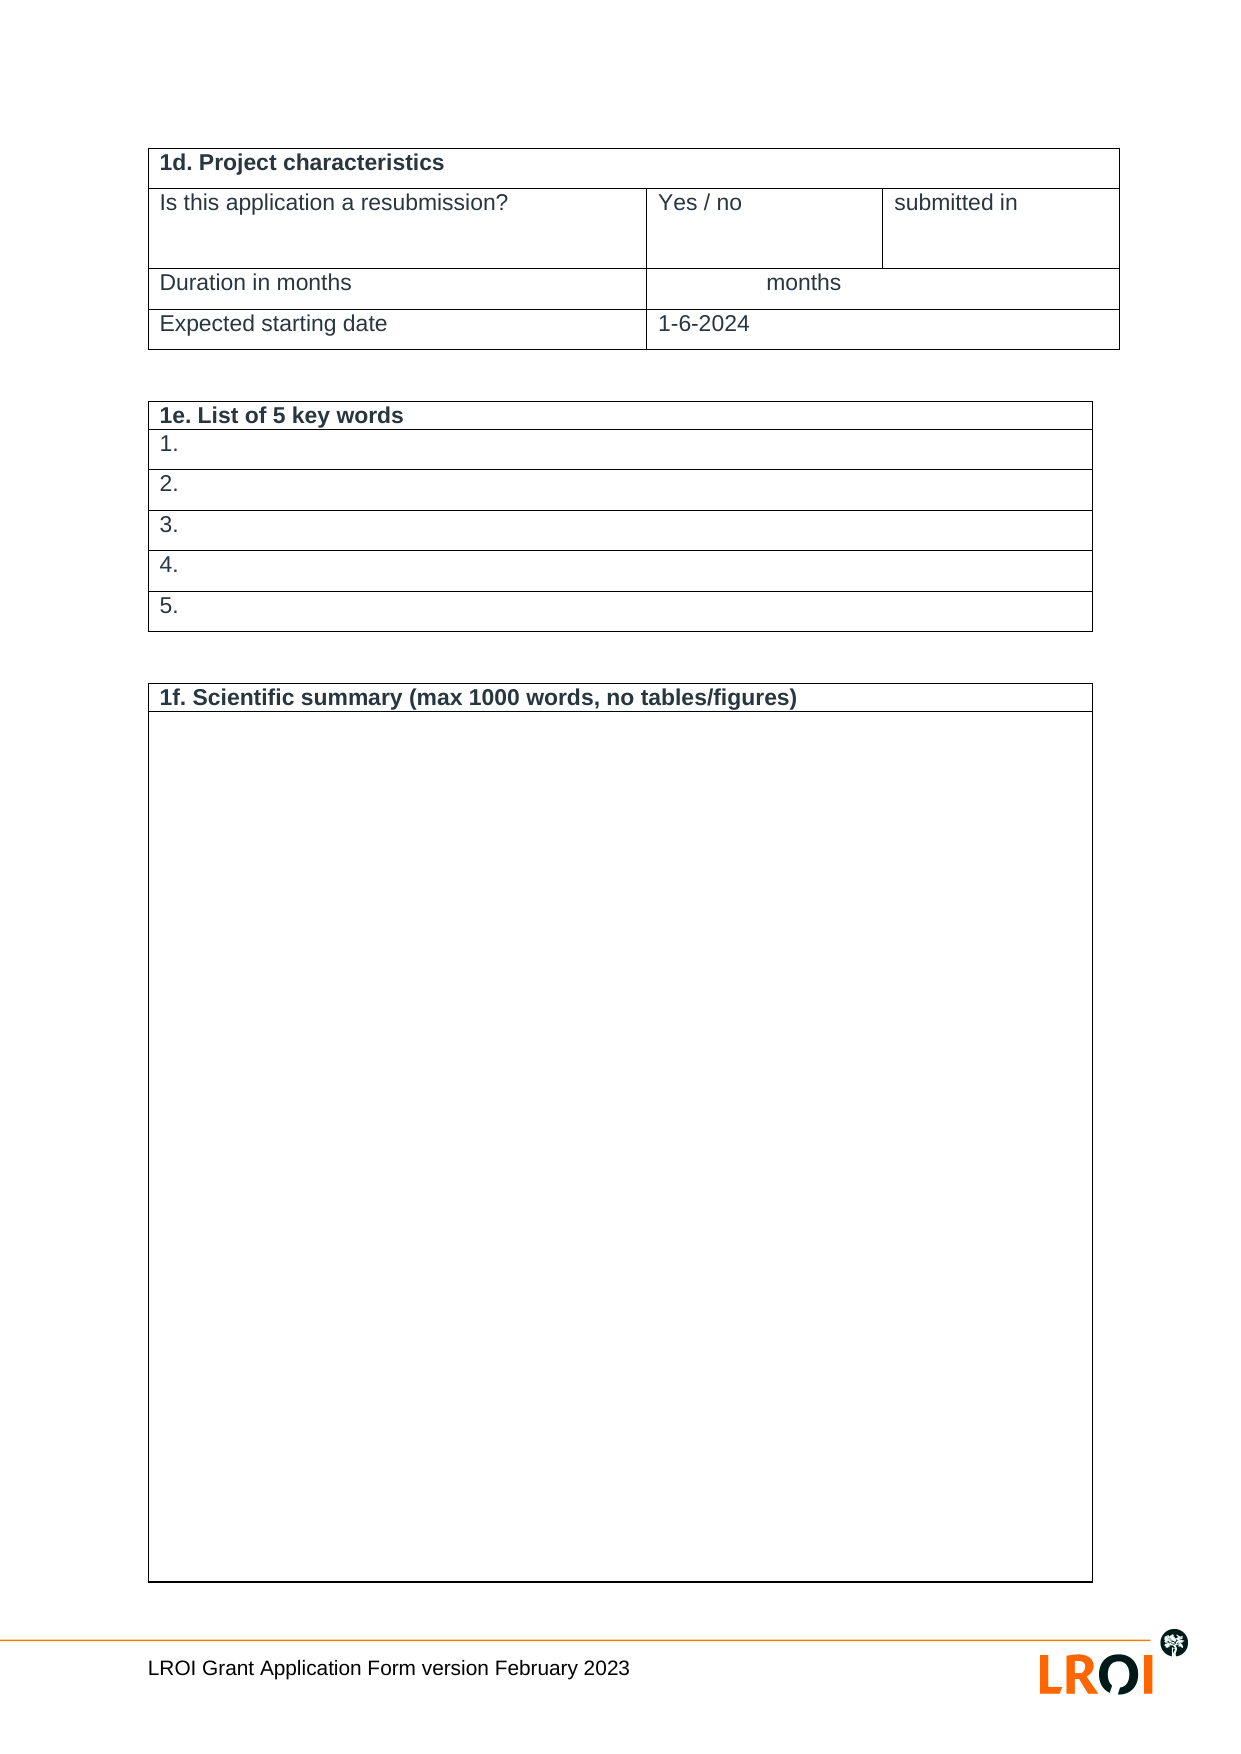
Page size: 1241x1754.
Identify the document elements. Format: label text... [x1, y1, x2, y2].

table_cell Expected starting date [149, 310, 646, 349]
table_cell months [647, 269, 1119, 309]
table_cell 5. [149, 592, 1092, 631]
table_header 1f. Scientific summary (max 1000 words, no tables/figures) [149, 684, 1092, 711]
table_header 1d. Project characteristics [149, 149, 1119, 188]
table_cell 3. [149, 511, 1092, 550]
picture [1026, 1617, 1203, 1706]
table_cell Duration in months [149, 269, 646, 309]
table_cell 4. [149, 551, 1092, 591]
table_cell 1. [149, 430, 1092, 469]
table_cell submitted in [883, 189, 1119, 268]
table_cell Is this application a resubmission? [149, 189, 646, 268]
table_header 1e. List of 5 key words [149, 402, 1092, 429]
table_cell 1-6-2024 [647, 310, 1119, 349]
table_cell [149, 712, 1092, 1581]
table_cell Yes / no [647, 189, 882, 268]
table_cell 2. [149, 470, 1092, 510]
